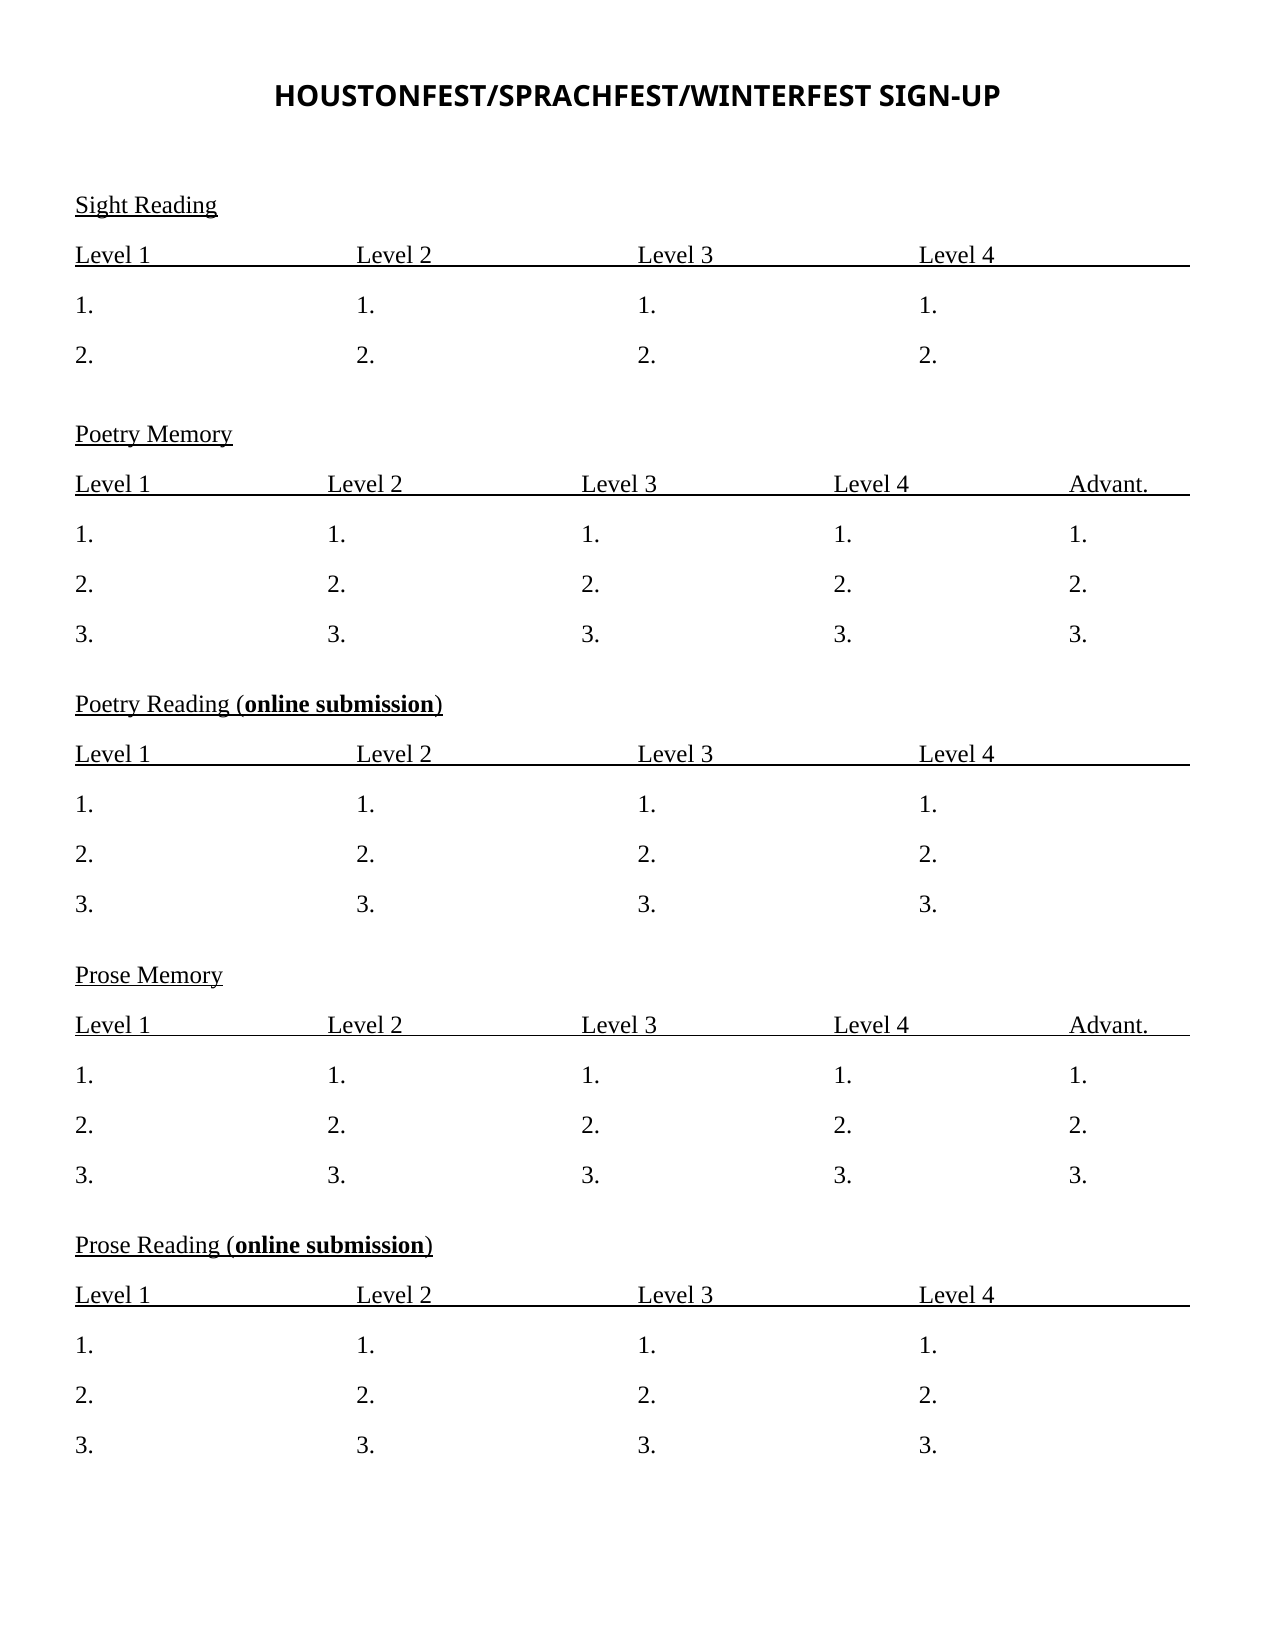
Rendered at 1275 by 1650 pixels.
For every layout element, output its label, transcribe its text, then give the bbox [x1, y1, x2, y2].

text Level 1 Level 2 Level 3 Level 4 [75, 718, 1200, 768]
text Sight Reading [75, 190, 1200, 219]
text Prose Memory [75, 960, 1200, 989]
text 3. 3. 3. 3. 3. [75, 598, 1200, 648]
text 1. 1. 1. 1. [75, 1309, 1200, 1359]
text Prose Reading (online submission) [75, 1230, 1200, 1259]
text Level 1 Level 2 Level 3 Level 4 Advant. [75, 989, 1200, 1039]
text 3. 3. 3. 3. 3. [75, 1139, 1200, 1189]
text Level 1 Level 2 Level 3 Level 4 [75, 1259, 1200, 1309]
text 2. 2. 2. 2. 2. [75, 1089, 1200, 1139]
text 2. 2. 2. 2. [75, 319, 1200, 369]
text Poetry Memory [75, 419, 1200, 448]
text 2. 2. 2. 2. [75, 1359, 1200, 1409]
text Poetry Reading (online submission) [75, 689, 1200, 718]
text Level 1 Level 2 Level 3 Level 4 [75, 219, 1200, 269]
text Level 1 Level 2 Level 3 Level 4 Advant. [75, 448, 1200, 498]
text 1. 1. 1. 1. 1. [75, 1039, 1200, 1089]
text 1. 1. 1. 1. [75, 269, 1200, 319]
text 2. 2. 2. 2. 2. [75, 548, 1200, 598]
text 1. 1. 1. 1. [75, 768, 1200, 818]
text 3. 3. 3. 3. [75, 1409, 1200, 1459]
text 3. 3. 3. 3. [75, 868, 1200, 918]
text 1. 1. 1. 1. 1. [75, 498, 1200, 548]
text 2. 2. 2. 2. [75, 818, 1200, 868]
